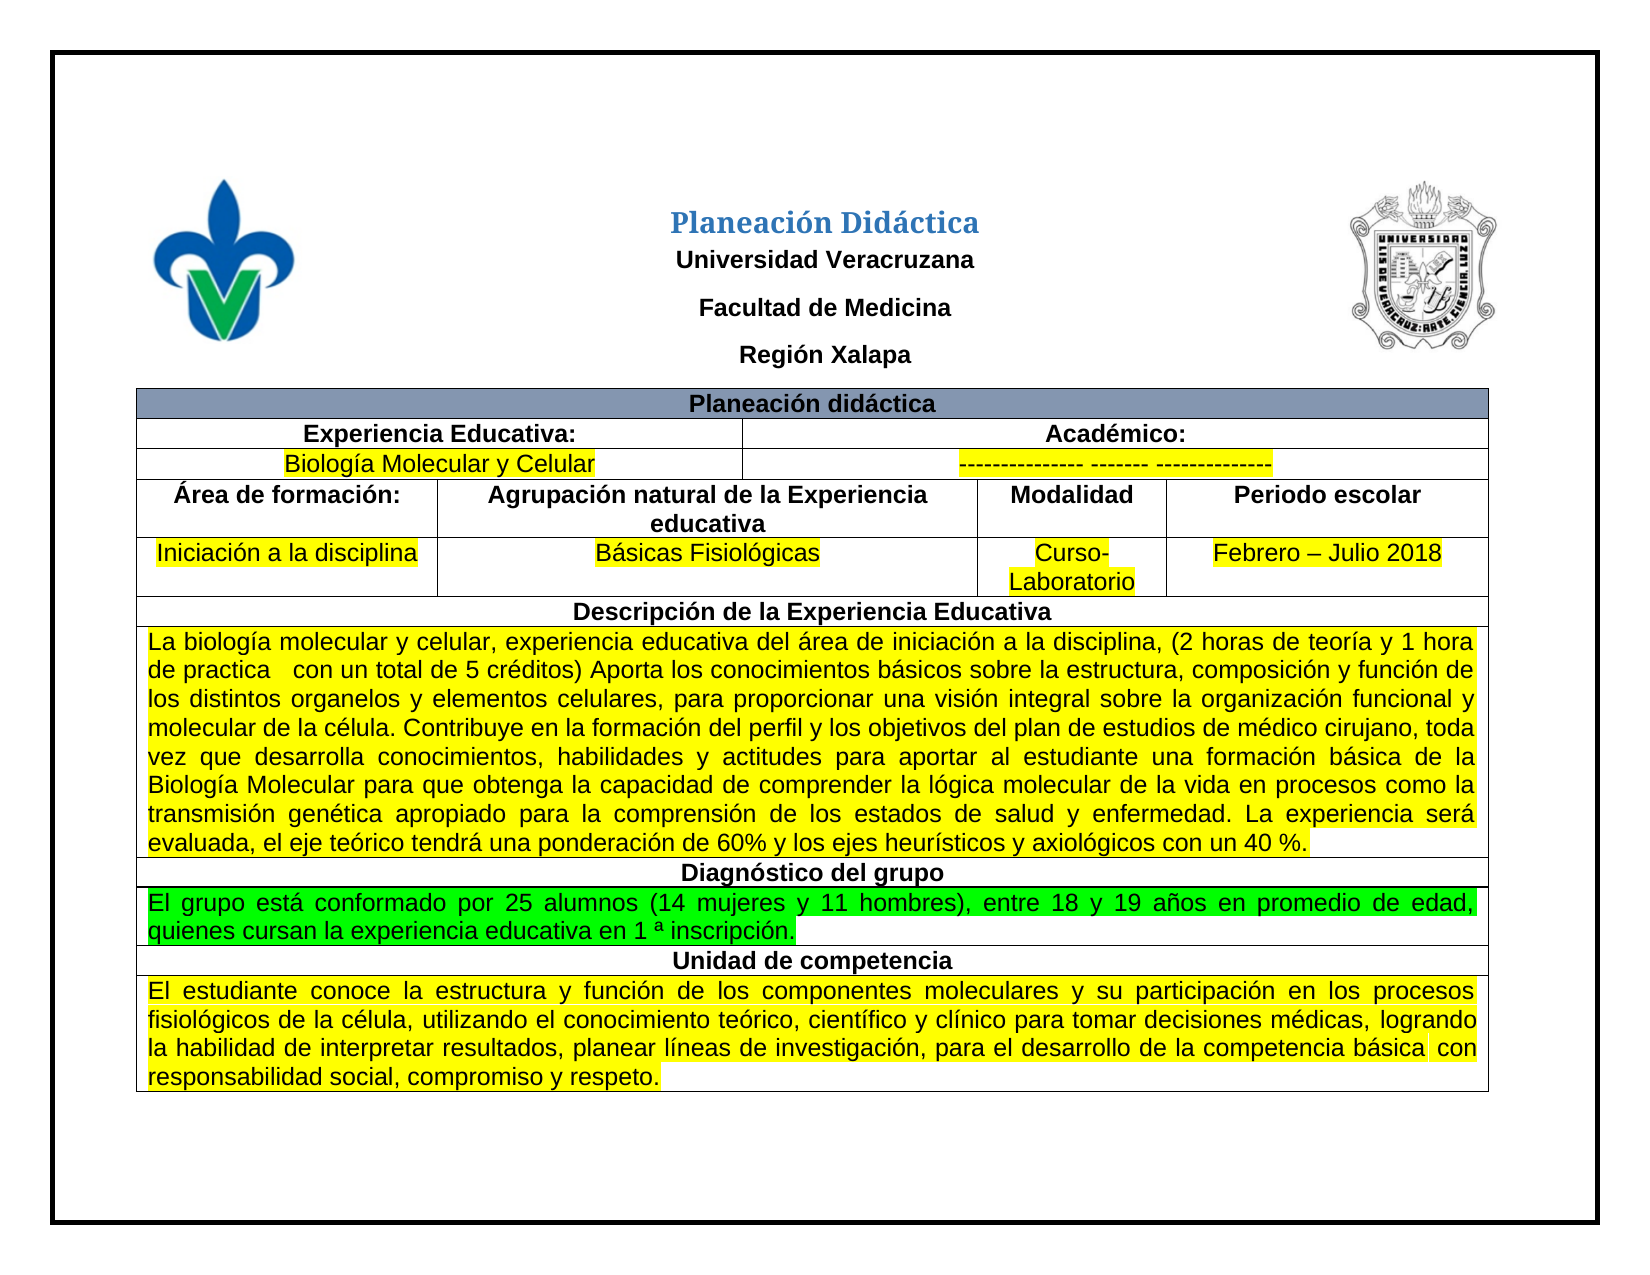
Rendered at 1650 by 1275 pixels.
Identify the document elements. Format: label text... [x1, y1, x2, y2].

subtitle Planeación Didáctica [148, 202, 1502, 242]
text Facultad de Medicina [148, 293, 1502, 321]
table_cell Febrero – Julio 2018 [1167, 538, 1488, 596]
table_cell Agrupación natural de la Experiencia educativa [438, 480, 977, 537]
table_cell Básicas Fisiológicas [438, 538, 977, 596]
table_cell Curso-Laboratorio [978, 538, 1035, 596]
table_cell El estudiante conoce la estructura y función de los componentes moleculares y su participación en los procesos fisiológicos de la célula, utilizando el conocimiento teórico, científico y clínico para tomar decisiones médicas, logrando la habilidad de interpretar resultados, planear líneas de investigación, para el desarrollo de la competencia básica con responsabilidad social, compromiso y respeto. [137, 976, 1488, 1091]
table_cell Periodo escolar [1167, 480, 1488, 537]
table_cell Curso-Laboratorio [1109, 538, 1166, 596]
table_cell Biología Molecular y Celular [137, 449, 742, 479]
table_cell Área de formación: [137, 480, 437, 537]
table_cell --------------- ------- -------------- [743, 449, 1488, 479]
table_cell Diagnóstico del grupo [137, 858, 1488, 886]
table_cell Unidad de competencia [137, 946, 1488, 975]
picture [1343, 177, 1503, 355]
table_cell El grupo está conformado por 25 alumnos (14 mujeres y 11 hombres), entre 18 y 19 años en promedio de edad, quienes cursan la experiencia educativa en 1 ª inscripción. [796, 888, 1488, 945]
text Región Xalapa [148, 340, 1502, 369]
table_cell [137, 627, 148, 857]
text Universidad Veracruzana [148, 245, 1502, 274]
table_cell Experiencia Educativa: [137, 419, 742, 448]
table_cell Académico: [743, 419, 1488, 448]
picture [147, 176, 303, 344]
table_cell Modalidad [978, 480, 1166, 537]
table_cell Iniciación a la disciplina [137, 538, 437, 596]
table_header Planeación didáctica [137, 389, 1488, 418]
table_cell Descripción de la Experiencia Educativa [137, 597, 1488, 626]
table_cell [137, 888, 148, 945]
